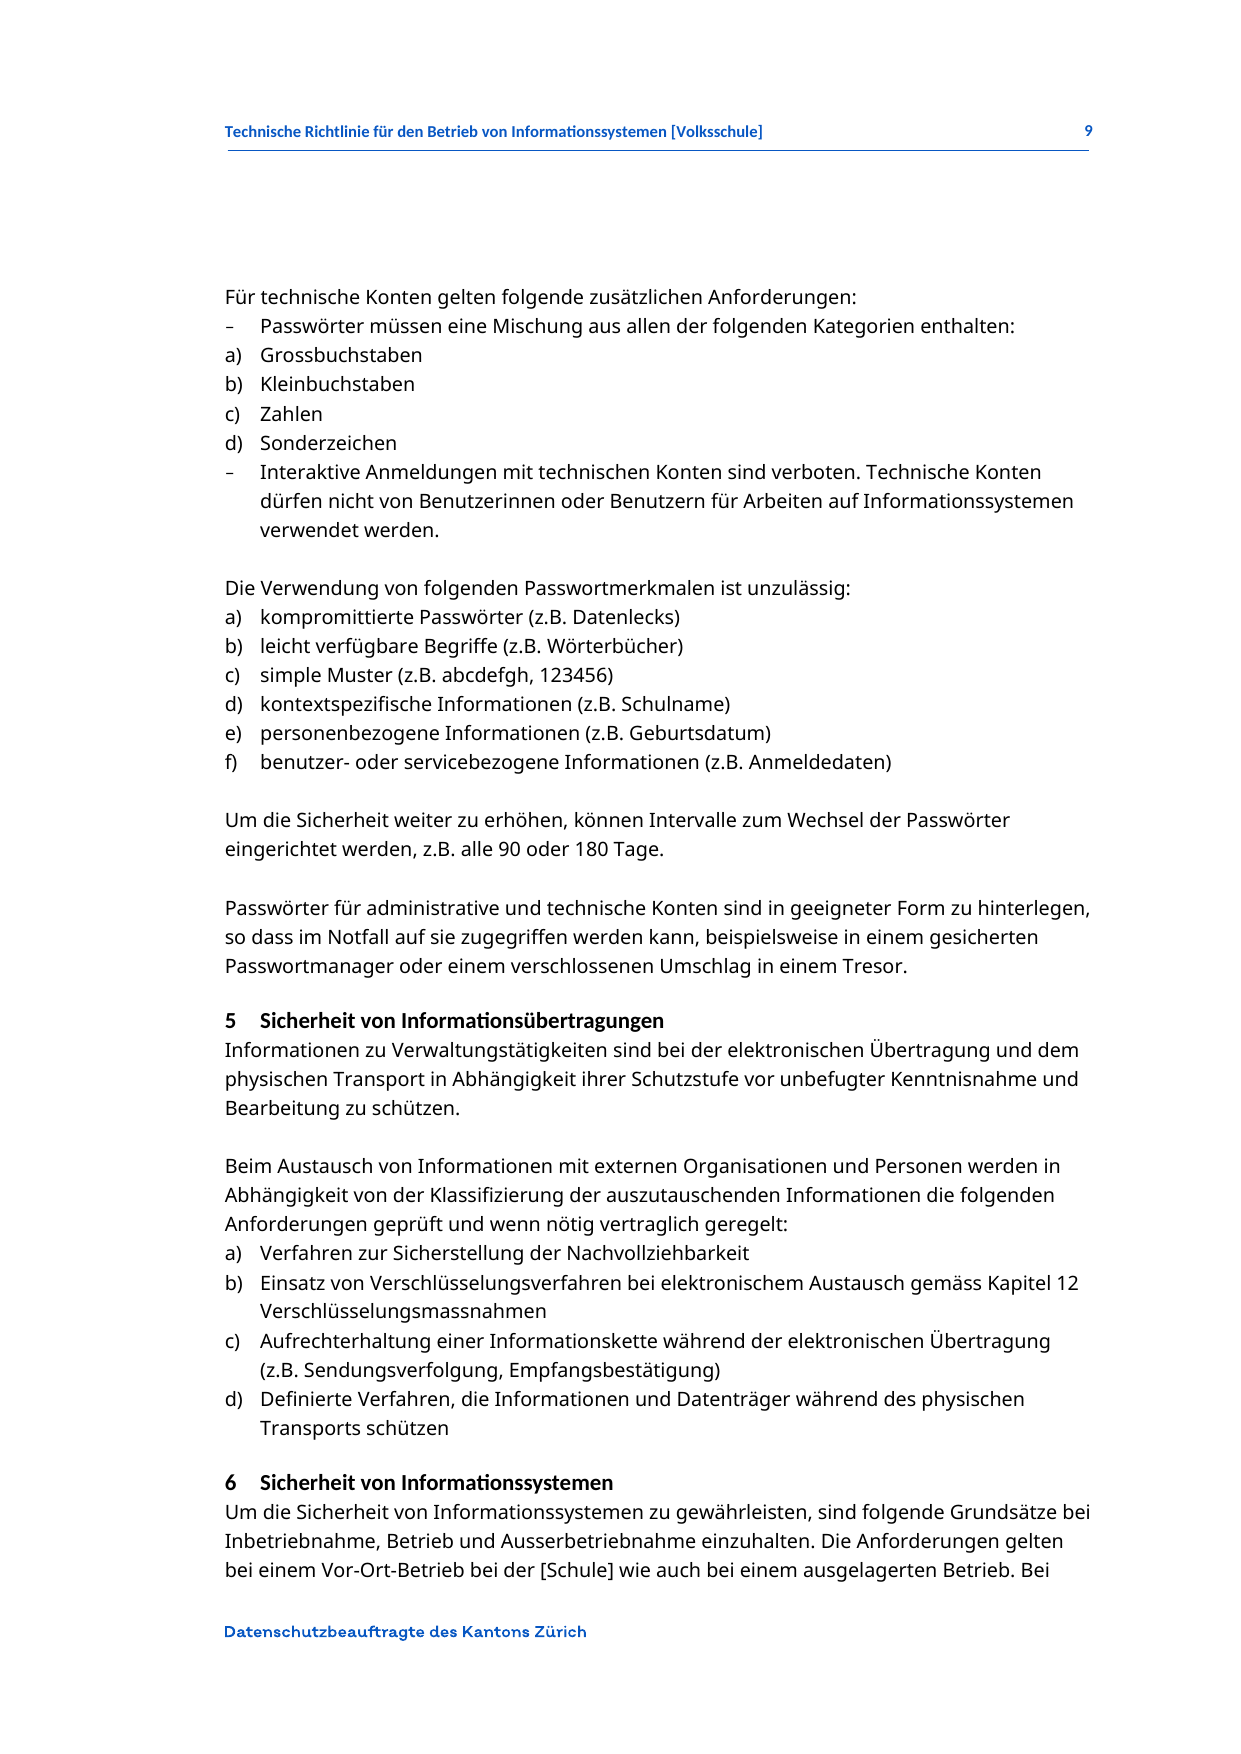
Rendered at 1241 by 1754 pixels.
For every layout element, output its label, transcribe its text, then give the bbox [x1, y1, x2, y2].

list Zahlen [224, 400, 1092, 427]
list benutzer- oder servicebezogene Informationen (z.B. Anmeldedaten) [224, 748, 1092, 776]
list Aufrechterhaltung einer Informationskette während der elektronischen Übertragung (z.B. Sendungsverfolgung, Empfangsbestätigung) [224, 1327, 1092, 1383]
list simple Muster (z.B. abcdefgh, 123456) [224, 661, 1092, 688]
list Einsatz von Verschlüsselungsverfahren bei elektronischem Austausch gemäss Kapitel 12 Verschlüsselungsmassnahmen [224, 1269, 1092, 1325]
list Grossbuchstaben [224, 342, 1092, 369]
list personenbezogene Informationen (z.B. Geburtsdatum) [224, 719, 1092, 746]
list kontextspezifische Informationen (z.B. Schulname) [224, 690, 1092, 717]
text Informationen zu Verwaltungstätigkeiten sind bei der elektronischen Übertragung und dem physischen Transport in Abhängigkeit ihrer Schutzstufe vor unbefugter Kenntnisnahme und Bearbeitung zu schützen. [224, 1036, 1092, 1121]
text Um die Sicherheit weiter zu erhöhen, können Intervalle zum Wechsel der Passwörter eingerichtet werden, z.B. alle 90 oder 180 Tage. [224, 807, 1092, 863]
text Die Verwendung von folgenden Passwortmerkmalen ist unzulässig: [224, 574, 1092, 601]
list Passwörter müssen eine Mischung aus allen der folgenden Kategorien enthalten: [224, 313, 1092, 339]
subtitle Sicherheit von Informationssystemen [224, 1468, 1092, 1496]
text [224, 1498, 1092, 1583]
list Kleinbuchstaben [224, 371, 1092, 398]
text Passwörter für administrative und technische Konten sind in geeigneter Form zu hinterlegen, so dass im Notfall auf sie zugegriffen werden kann, beispielsweise in einem gesicherten Passwortmanager oder einem verschlossenen Umschlag in einem Tresor. [224, 894, 1092, 979]
list Verfahren zur Sicherstellung der Nachvollziehbarkeit [224, 1240, 1092, 1267]
text Beim Austausch von Informationen mit externen Organisationen und Personen werden in Abhängigkeit von der Klassifizierung der auszutauschenden Informationen die folgenden Anforderungen geprüft und wenn nötig vertraglich geregelt: [224, 1152, 1092, 1238]
list leicht verfügbare Begriffe (z.B. Wörterbücher) [224, 632, 1092, 659]
list Sonderzeichen [224, 429, 1092, 456]
subtitle Sicherheit von Informationsübertragungen [224, 1006, 1092, 1034]
list kompromittierte Passwörter (z.B. Datenlecks) [224, 603, 1092, 630]
list Interaktive Anmeldungen mit technischen Konten sind verboten. Technische Konten dürfen nicht von Benutzerinnen oder Benutzern für Arbeiten auf Informationssystemen verwendet werden. [224, 458, 1092, 543]
text Für technische Konten gelten folgende zusätzlichen Anforderungen: [224, 283, 1092, 311]
list Definierte Verfahren, die Informationen und Datenträger während des physischen Transports schützen [224, 1385, 1092, 1441]
